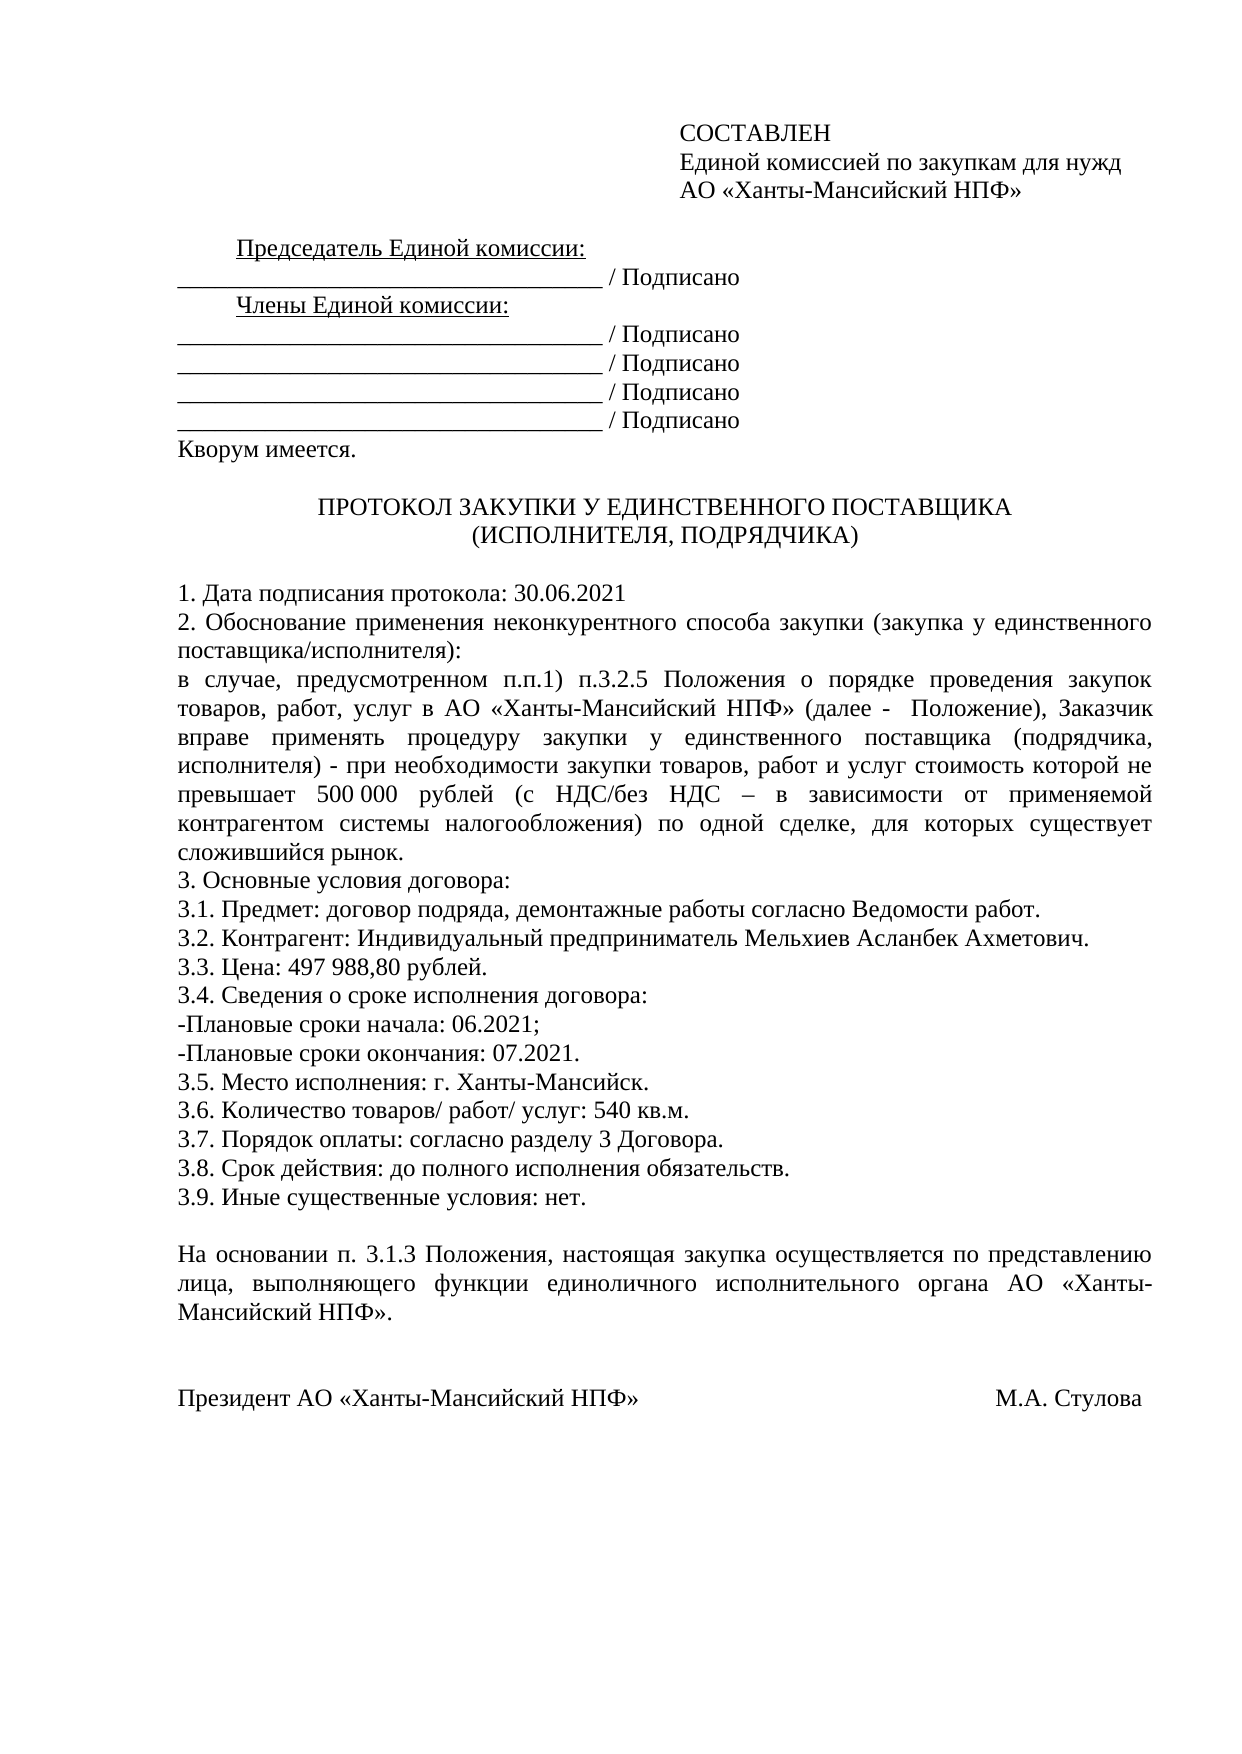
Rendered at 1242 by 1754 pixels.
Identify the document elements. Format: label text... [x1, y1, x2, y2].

text 3.1. Предмет: договор подряда, демонтажные работы согласно Ведомости работ. [177, 894, 1153, 923]
text __________________________________ / Подписано [177, 406, 1153, 434]
text 3.4. Сведения о сроке исполнения договора: [177, 981, 1153, 1009]
text 3.6. Количество товаров/ работ/ услуг: 540 кв.м. [177, 1096, 1153, 1124]
text Председатель Единой комиссии: [177, 233, 1153, 262]
text 3. Основные условия договора: [177, 866, 1153, 894]
text На основании п. 3.1.3 Положения, настоящая закупка осуществляется по представлению лица, выполняющего функции единоличного исполнительного органа АО «Ханты-Мансийский НПФ». [177, 1239, 1153, 1326]
text АО «Ханты-Мансийский НПФ» [650, 176, 1153, 204]
text 2. Обоснование применения неконкурентного способа закупки (закупка у единственного поставщика/исполнителя): [177, 607, 1153, 664]
text -Плановые сроки начала: 06.2021; [177, 1009, 1153, 1038]
text __________________________________ / Подписано [177, 377, 1153, 406]
text 3.5. Место исполнения: г. Ханты-Мансийск. [177, 1067, 1153, 1096]
text 3.7. Порядок оплаты: согласно разделу 3 Договора. [177, 1124, 1153, 1153]
text Президент АО «Ханты-Мансийский НПФ» М.А. Стулова [177, 1383, 1153, 1412]
text (ИСПОЛНИТЕЛЯ, ПОДРЯДЧИКА) [177, 521, 1153, 549]
text 1. Дата подписания протокола: 30.06.2021 [177, 578, 1153, 607]
text в случае, предусмотренном п.п.1) п.3.2.5 Положения о порядке проведения закупок товаров, работ, услуг в АО «Ханты-Мансийский НПФ» (далее - Положение), Заказчик вправе применять процедуру закупки у единственного поставщика (подрядчика, исполнителя) - при необходимости закупки товаров, работ и услуг стоимость которой не превышает 500 000 рублей (с НДС/без НДС – в зависимости от применяемой контрагентом системы налогообложения) по одной сделке, для которых существует сложившийся рынок. [177, 664, 1153, 866]
text -Плановые сроки окончания: 07.2021. [177, 1038, 1153, 1067]
text __________________________________ / Подписано [177, 348, 1153, 377]
text __________________________________ / Подписано [177, 262, 1153, 291]
text ПРОТОКОЛ ЗАКУПКИ У ЕДИНСТВЕННОГО ПОСТАВЩИКА [177, 492, 1153, 521]
text СОСТАВЛЕН [650, 118, 1153, 147]
text Единой комиссией по закупкам для нужд [650, 147, 1153, 176]
text 3.3. Цена: 497 988,80 рублей. [177, 952, 1153, 981]
text 3.9. Иные существенные условия: нет. [177, 1182, 1153, 1211]
text Члены Единой комиссии: [177, 291, 1153, 319]
text Кворум имеется. [177, 434, 1153, 463]
text __________________________________ / Подписано [177, 319, 1153, 348]
text 3.2. Контрагент: Индивидуальный предприниматель Мельхиев Асланбек Ахметович. [177, 923, 1153, 952]
text 3.8. Срок действия: до полного исполнения обязательств. [177, 1153, 1153, 1182]
